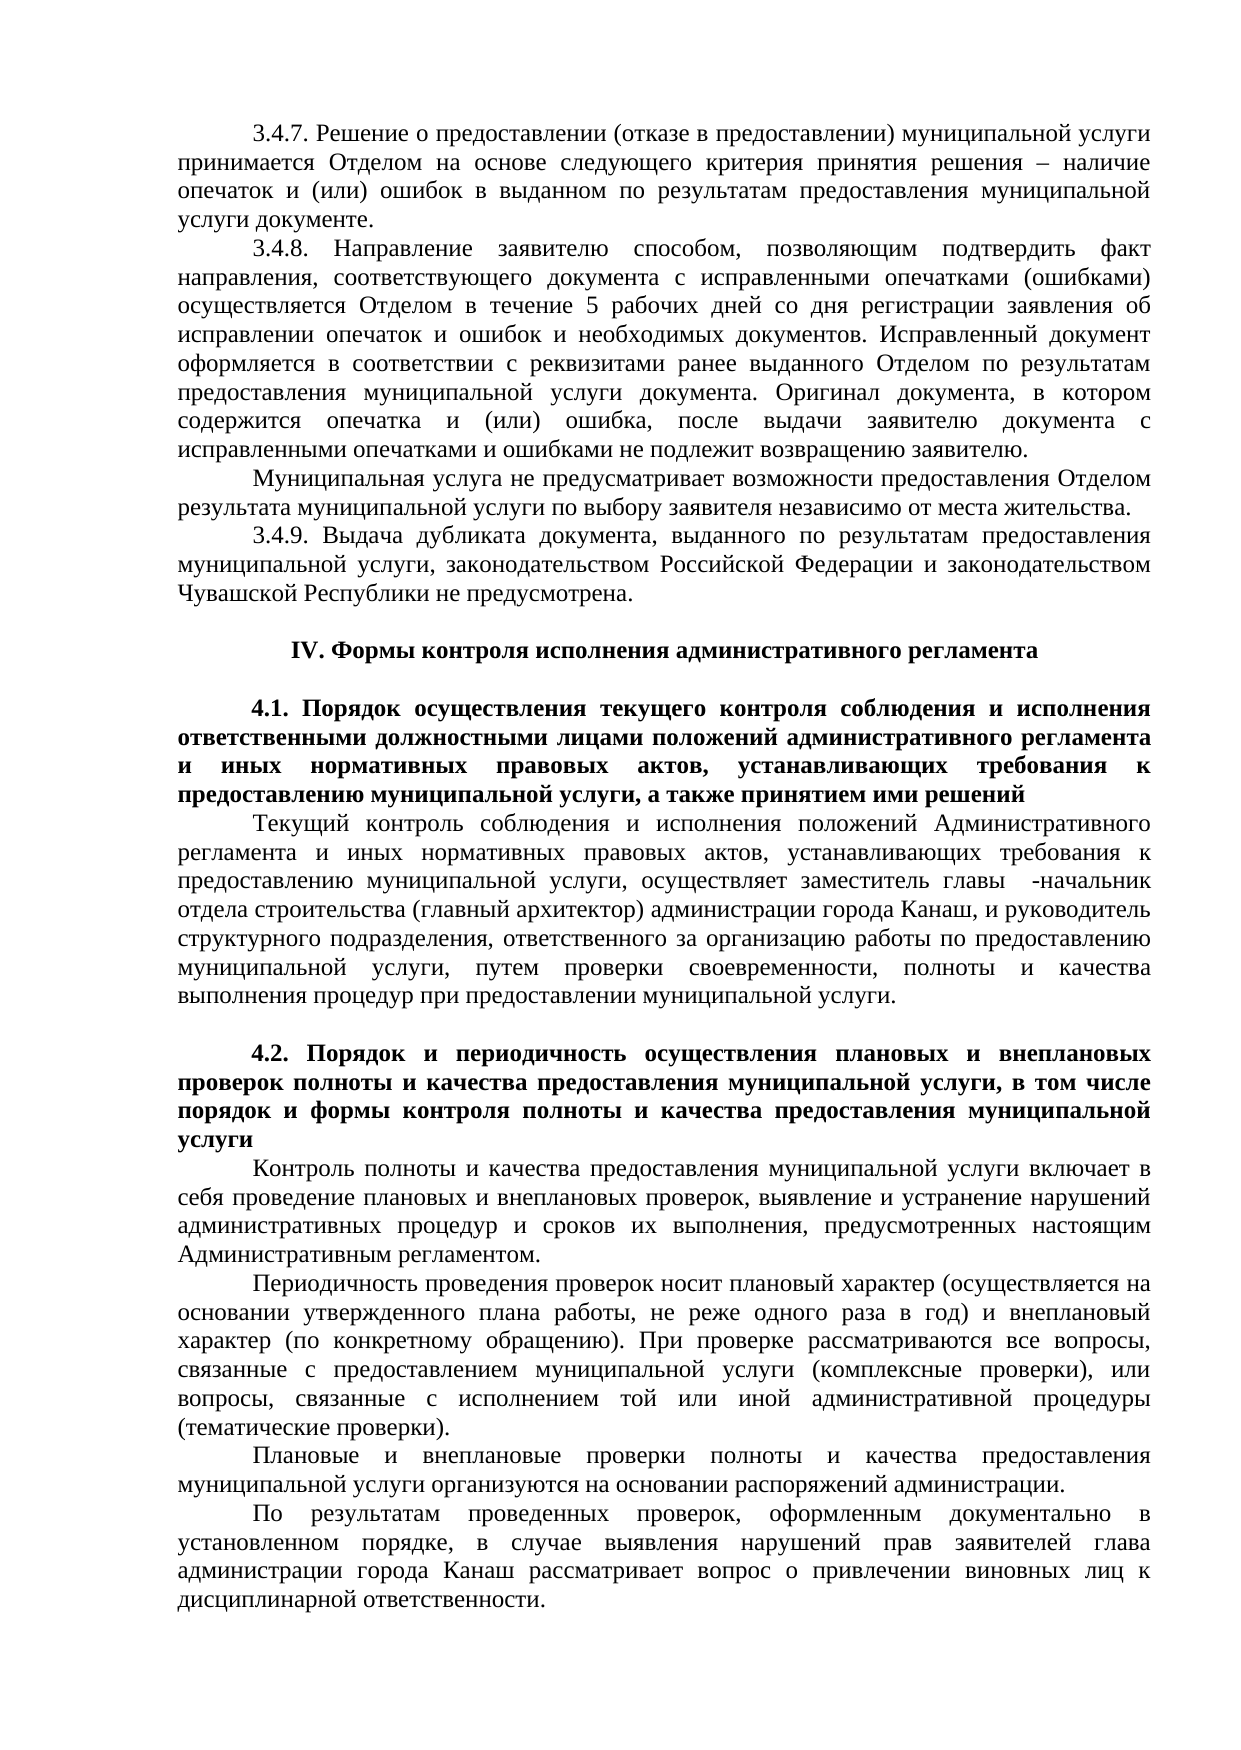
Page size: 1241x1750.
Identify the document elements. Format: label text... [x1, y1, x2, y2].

text Контроль полноты и качества предоставления муниципальной услуги включает в себя проведение плановых и внеплановых проверок, выявление и устранение нарушений административных процедур и сроков их выполнения, предусмотренных настоящим Административным регламентом. [177, 1153, 1152, 1268]
text Периодичность проведения проверок носит плановый характер (осуществляется на основании утвержденного плана работы, не реже одного раза в год) и внеплановый характер (по конкретному обращению). При проверке рассматриваются все вопросы, связанные с предоставлением муниципальной услуги (комплексные проверки), или вопросы, связанные с исполнением той или иной административной процедуры (тематические проверки). [177, 1268, 1152, 1441]
subtitle 4.1. Порядок осуществления текущего контроля соблюдения и исполнения ответственными должностными лицами положений административного регламента и иных нормативных правовых актов, устанавливающих требования к предоставлению муниципальной услуги, а также принятием ими решений [177, 693, 1152, 808]
text Плановые и внеплановые проверки полноты и качества предоставления муниципальной услуги организуются на основании распоряжений администрации. [177, 1441, 1152, 1498]
text По результатам проведенных проверок, оформленным документально в установленном порядке, в случае выявления нарушений прав заявителей глава администрации города Канаш рассматривает вопрос о привлечении виновных лиц к дисциплинарной ответственности. [177, 1498, 1152, 1613]
text 3.4.8. Направление заявителю способом, позволяющим подтвердить факт направления, соответствующего документа с исправленными опечатками (ошибками) осуществляется Отделом в течение 5 рабочих дней со дня регистрации заявления об исправлении опечаток и ошибок и необходимых документов. Исправленный документ оформляется в соответствии с реквизитами ранее выданного Отделом по результатам предоставления муниципальной услуги документа. Оригинал документа, в котором содержится опечатка и (или) ошибка, после выдачи заявителю документа с исправленными опечатками и ошибками не подлежит возвращению заявителю. [177, 233, 1152, 463]
text 3.4.9. Выдача дубликата документа, выданного по результатам предоставления муниципальной услуги, законодательством Российской Федерации и законодательством Чувашской Республики не предусмотрена. [177, 521, 1152, 607]
text Текущий контроль соблюдения и исполнения положений Административного регламента и иных нормативных правовых актов, устанавливающих требования к предоставлению муниципальной услуги, осуществляет заместитель главы -начальник отдела строительства (главный архитектор) администрации города Канаш, и руководитель структурного подразделения, ответственного за организацию работы по предоставлению муниципальной услуги, путем проверки своевременности, полноты и качества выполнения процедур при предоставлении муниципальной услуги. [177, 808, 1152, 1009]
text 3.4.7. Решение о предоставлении (отказе в предоставлении) муниципальной услуги принимается Отделом на основе следующего критерия принятия решения – наличие опечаток и (или) ошибок в выданном по результатам предоставления муниципальной услуги документе. [177, 118, 1152, 233]
subtitle 4.2. Порядок и периодичность осуществления плановых и внеплановых проверок полноты и качества предоставления муниципальной услуги, в том числе порядок и формы контроля полноты и качества предоставления муниципальной услуги [177, 1038, 1152, 1153]
subtitle IV. Формы контроля исполнения административного регламента [177, 636, 1152, 664]
text Муниципальная услуга не предусматривает возможности предоставления Отделом результата муниципальной услуги по выбору заявителя независимо от места жительства. [177, 463, 1152, 521]
